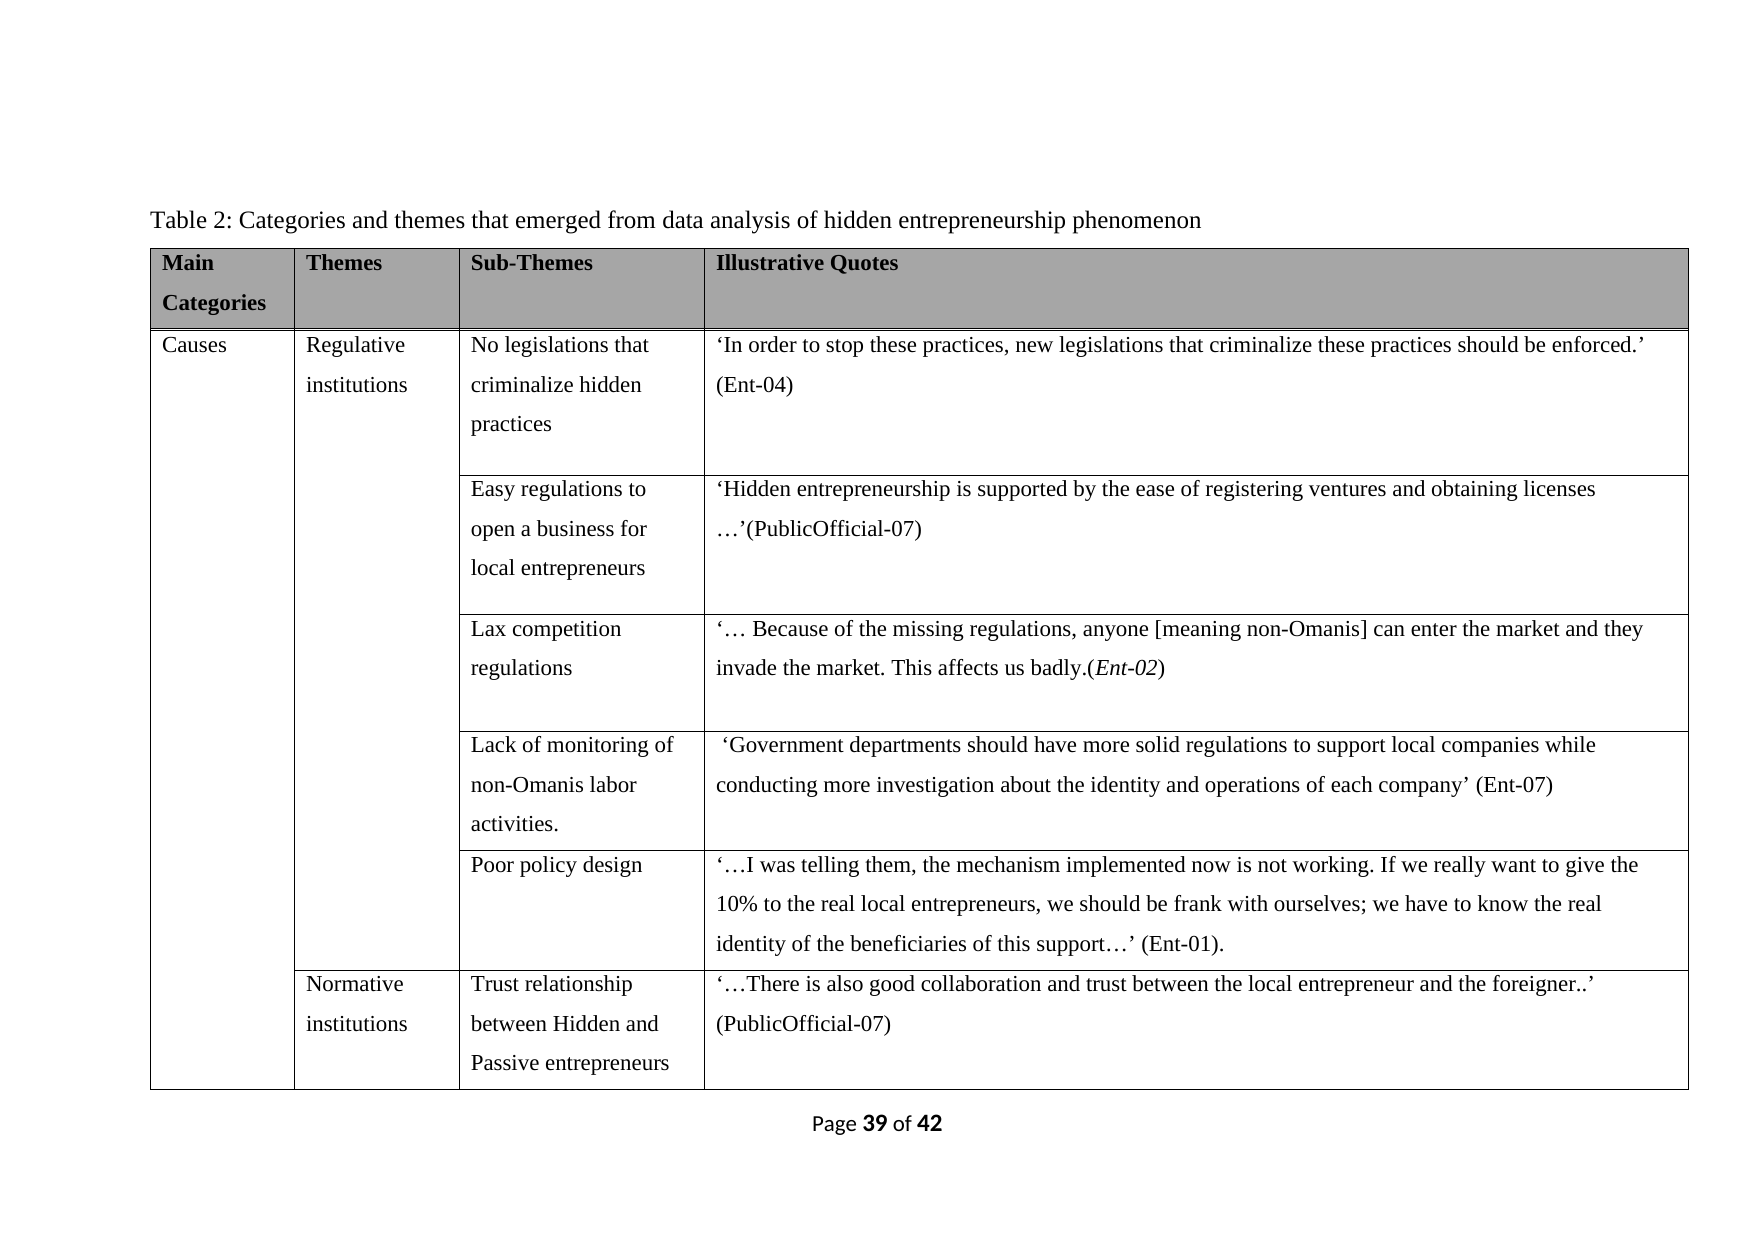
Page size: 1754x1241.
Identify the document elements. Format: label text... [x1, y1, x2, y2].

table_cell Regulative institutions [295, 331, 459, 969]
table_cell Poor policy design [460, 851, 704, 969]
table_cell No legislations that criminalize hidden practices [460, 331, 704, 474]
table_header Themes [295, 249, 459, 328]
table_cell ‘In order to stop these practices, new legislations that criminalize these practices should be enforced.’ (Ent-04) [705, 331, 1688, 474]
title Table 2: Categories and themes that emerged from data analysis of hidden entrepreneurship phenomenon [150, 205, 1604, 234]
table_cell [295, 971, 459, 1089]
table_cell ‘…I was telling them, the mechanism implemented now is not working. If we really want to give the 10% to the real local entrepreneurs, we should be frank with ourselves; we have to know the real identity of the beneficiaries of this support…’ (Ent-01). [705, 851, 1688, 969]
table_cell Causes [151, 331, 294, 1089]
table_cell Lax competition regulations [460, 615, 704, 731]
table_header Main Categories [151, 249, 294, 328]
table_cell ‘… Because of the missing regulations, anyone [meaning non-Omanis] can enter the market and they invade the market. This affects us badly.(Ent-02) [705, 615, 1688, 731]
table_cell ‘Government departments should have more solid regulations to support local companies while conducting more investigation about the identity and operations of each company’ (Ent-07) [705, 732, 1688, 850]
table_header Sub-Themes [460, 249, 704, 328]
table_cell Lack of monitoring of non-Omanis labor activities. [460, 732, 704, 850]
table_cell ‘Hidden entrepreneurship is supported by the ease of registering ventures and obtaining licenses …’(PublicOfficial-07) [705, 476, 1688, 614]
table_cell Trust relationship between Hidden and Passive entrepreneurs [460, 971, 704, 1089]
table_cell ‘…There is also good collaboration and trust between the local entrepreneur and the foreigner..’ (PublicOfficial-07) [705, 971, 1688, 1089]
table_cell Easy regulations to open a business for local entrepreneurs [460, 476, 704, 614]
table_header Illustrative Quotes [705, 249, 1688, 328]
